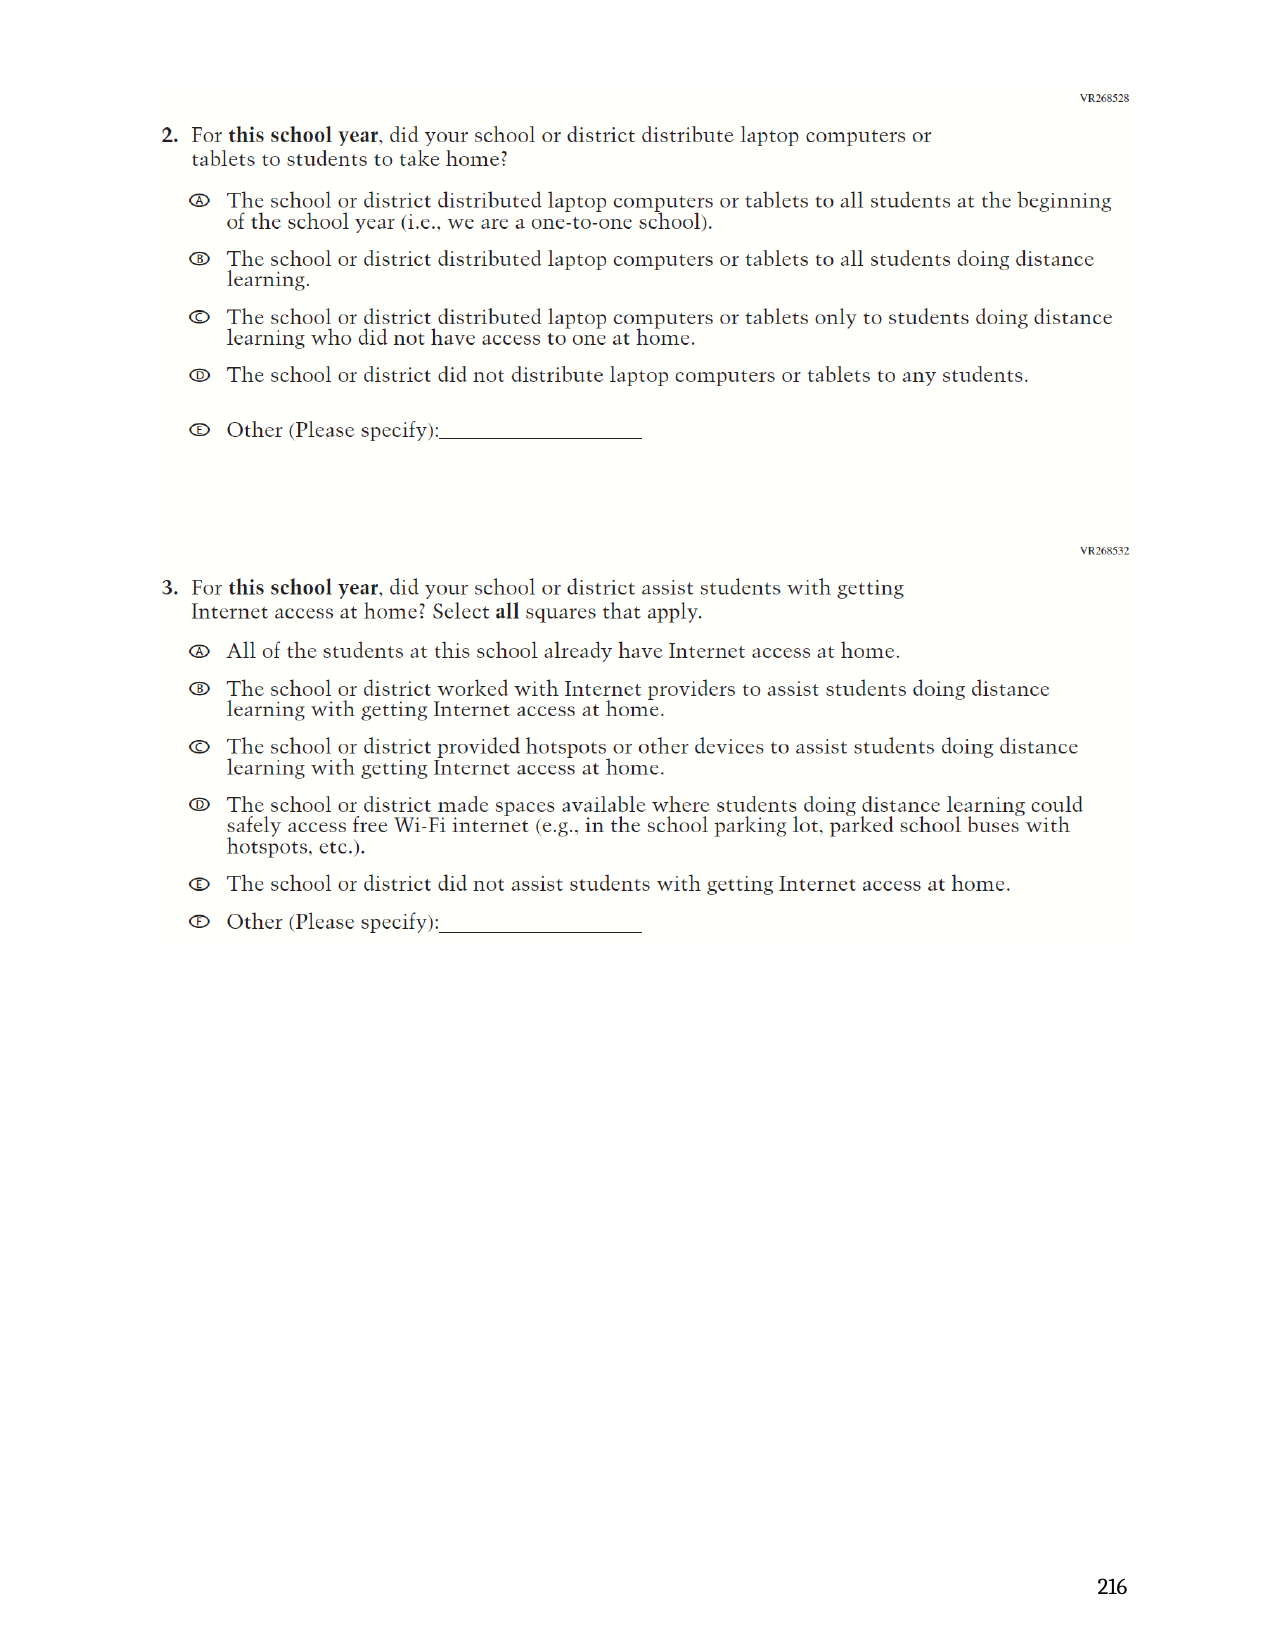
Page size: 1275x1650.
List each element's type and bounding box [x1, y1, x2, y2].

picture [158, 89, 1134, 941]
